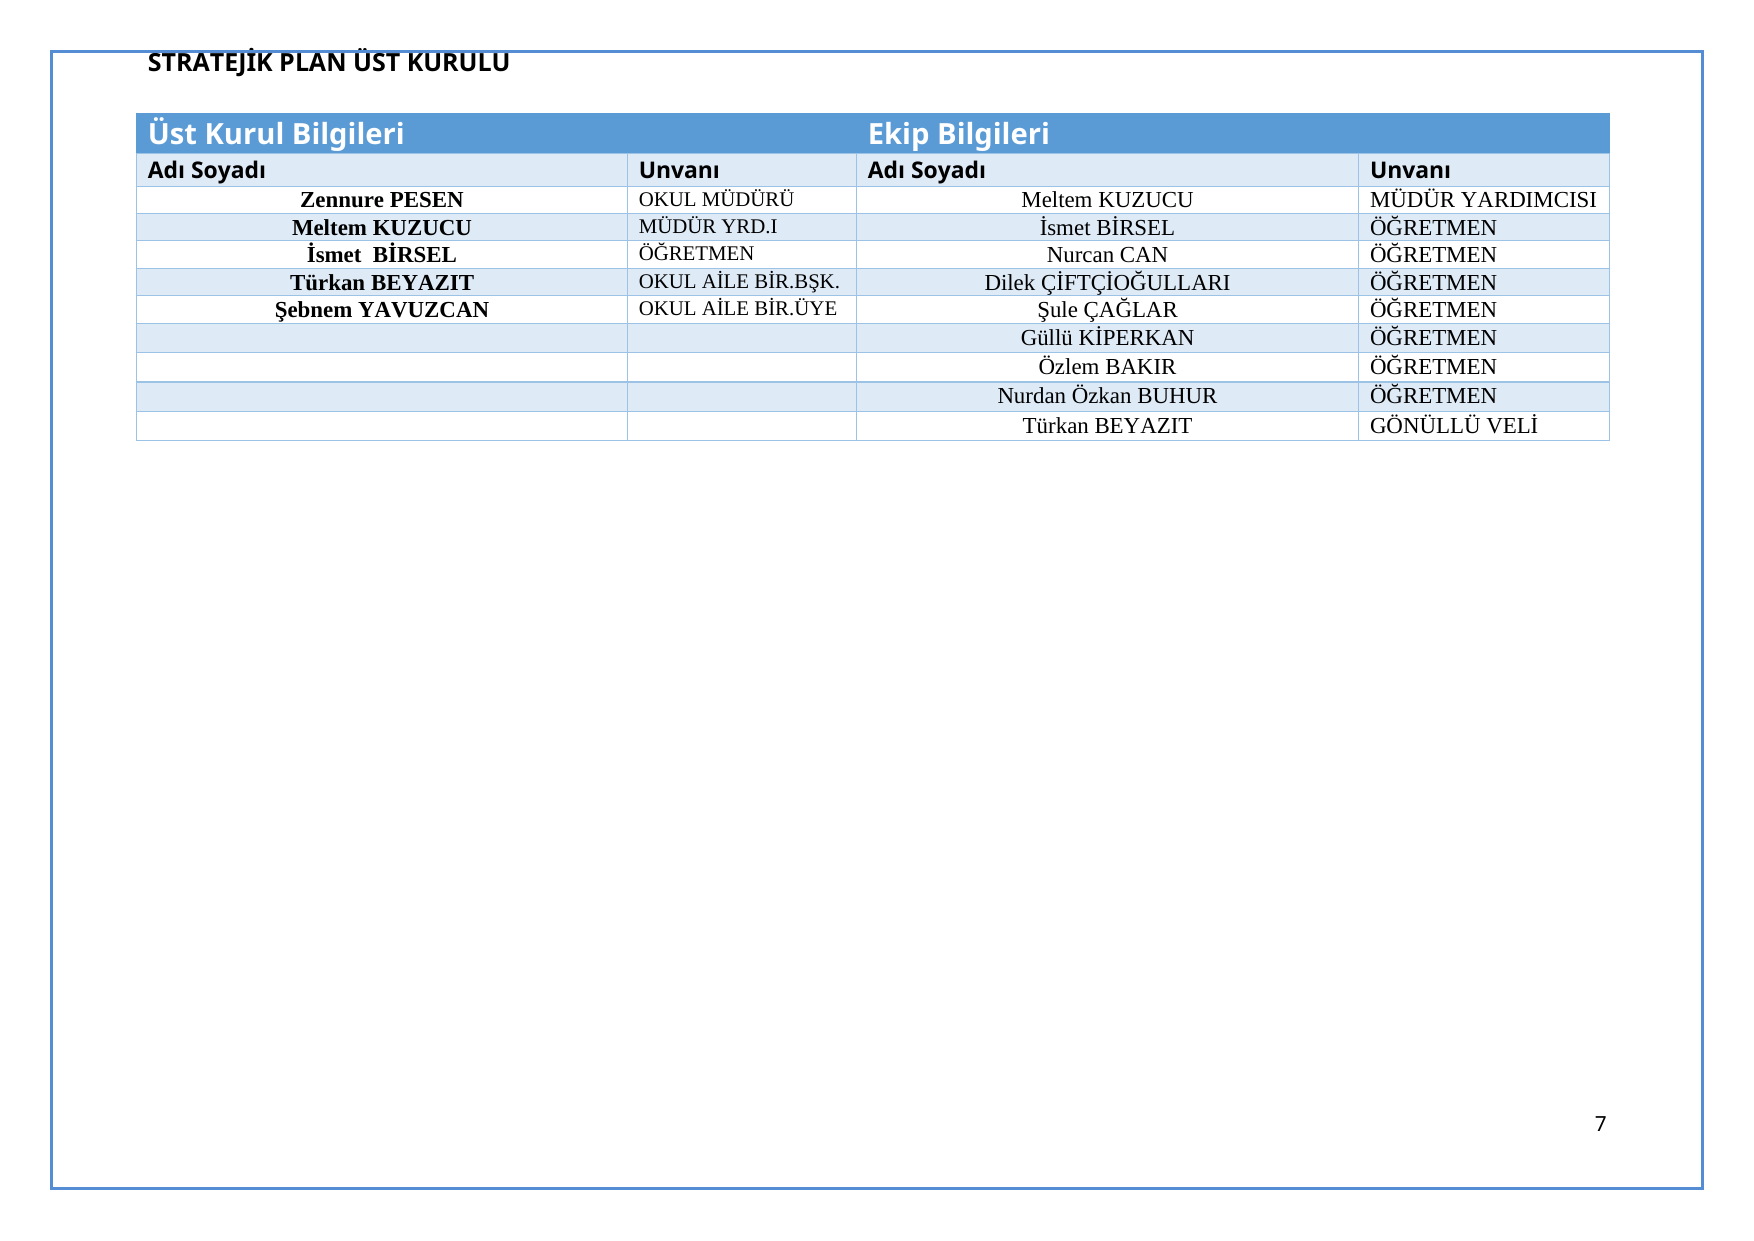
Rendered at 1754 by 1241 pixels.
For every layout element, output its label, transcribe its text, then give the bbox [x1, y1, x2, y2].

table_cell Nurdan Özkan BUHUR [857, 383, 1358, 411]
table_cell Şebnem YAVUZCAN [137, 296, 627, 322]
table_cell Zennure PESEN [137, 187, 627, 213]
table_cell OKUL AİLE BİR.BŞK. [628, 269, 856, 295]
table_cell [628, 353, 856, 381]
table_cell OKUL AİLE BİR.ÜYE [628, 296, 856, 322]
table_cell [628, 383, 856, 411]
table_cell Meltem KUZUCU [137, 214, 627, 240]
table_cell ÖĞRETMEN [1359, 353, 1609, 381]
table_cell [137, 324, 627, 352]
table_cell İsmet BİRSEL [137, 241, 627, 268]
table_cell Türkan BEYAZIT [857, 412, 1358, 440]
table_cell Nurcan CAN [857, 241, 1358, 268]
table_cell OKUL MÜDÜRÜ [628, 187, 856, 213]
table_cell ÖĞRETMEN [1359, 269, 1609, 295]
text STRATEJİK PLAN ÜST KURULU [148, 53, 1606, 78]
table_cell Güllü KİPERKAN [857, 324, 1358, 352]
table_cell [628, 324, 856, 352]
table_header Üst Kurul Bilgileri [137, 114, 856, 153]
table_cell [137, 412, 627, 440]
table_cell [137, 353, 627, 381]
table_header Ekip Bilgileri [857, 114, 1609, 153]
table_cell ÖĞRETMEN [1359, 324, 1609, 352]
table_cell ÖĞRETMEN [1359, 383, 1609, 411]
table_cell MÜDÜR YRD.I [628, 214, 856, 240]
table_cell ÖĞRETMEN [1359, 296, 1609, 322]
table_cell Adı Soyadı [857, 154, 1358, 186]
table_cell Türkan BEYAZIT [137, 269, 627, 295]
table_cell [137, 383, 627, 411]
table_cell Unvanı [1359, 154, 1609, 186]
table_cell İsmet BİRSEL [857, 214, 1358, 240]
table_cell ÖĞRETMEN [628, 241, 856, 268]
table_cell Şule ÇAĞLAR [857, 296, 1358, 322]
table_cell [628, 412, 856, 440]
table_cell Meltem KUZUCU [857, 187, 1358, 213]
table_cell ÖĞRETMEN [1359, 241, 1609, 268]
table_cell ÖĞRETMEN [1359, 214, 1609, 240]
table_cell Adı Soyadı [137, 154, 627, 186]
table_cell MÜDÜR YARDIMCISI [1359, 187, 1609, 213]
table_cell Dilek ÇİFTÇİOĞULLARI [857, 269, 1358, 295]
table_cell GÖNÜLLÜ VELİ [1359, 412, 1609, 440]
table_cell Özlem BAKIR [857, 353, 1358, 381]
table_cell Unvanı [628, 154, 856, 186]
